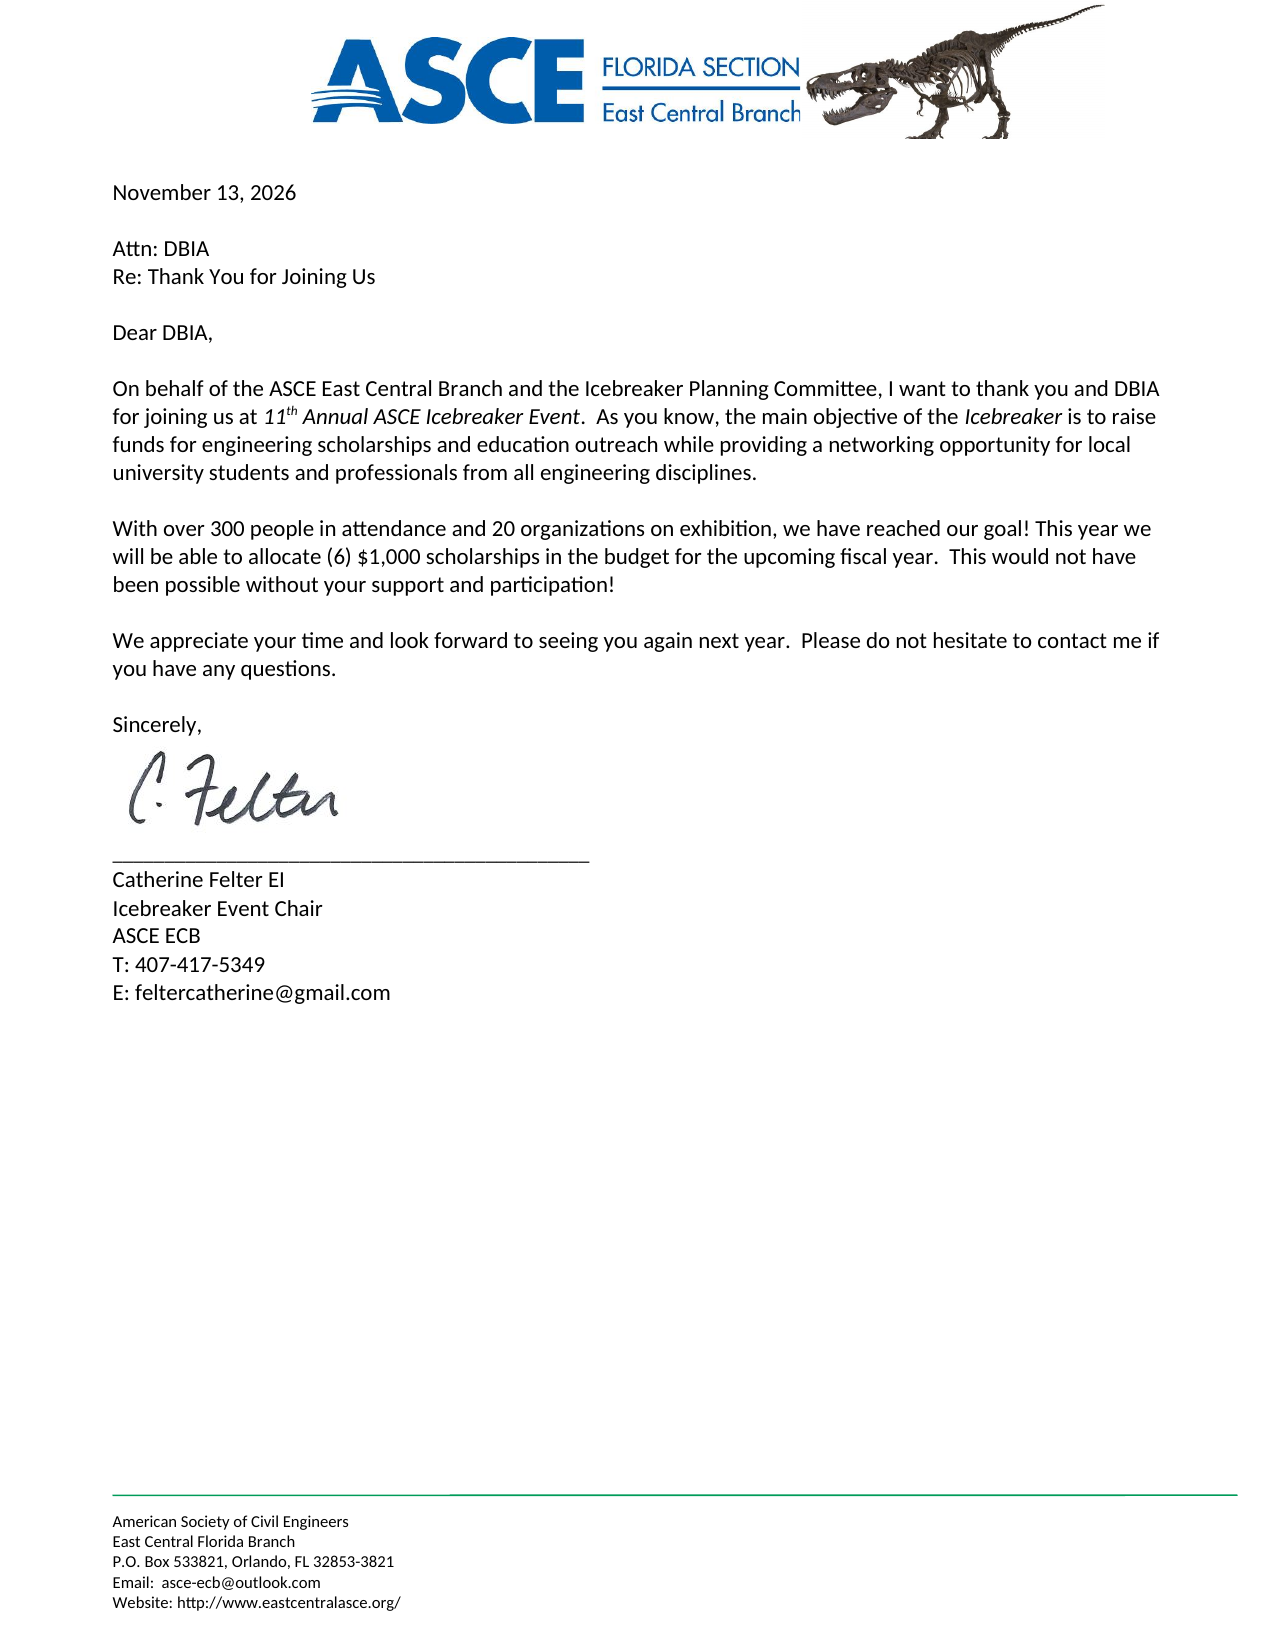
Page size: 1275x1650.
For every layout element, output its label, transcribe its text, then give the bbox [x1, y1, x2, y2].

picture [112, 738, 357, 841]
picture [311, 37, 800, 124]
text Dear DBIA, [112, 290, 1162, 346]
text On behalf of the ASCE East Central Branch and the Icebreaker Planning Committee, I want to thank you and DBIA for joining us at 11th Annual ASCE Icebreaker Event. As you know, the main objective of the Icebreaker is to raise funds for engineering scholarships and education outreach while providing a networking opportunity for local university students and professionals from all engineering disciplines. [112, 346, 1162, 486]
text August 8, 2018 [112, 178, 1162, 206]
text Re: Thank You for Joining Us [112, 262, 1162, 290]
text T: 407-417-5349 [112, 950, 1162, 978]
text E: feltercatherine@gmail.com [112, 978, 1162, 1006]
picture [801, 0, 1105, 139]
text ASCE ECB [112, 922, 1162, 950]
text With over 300 people in attendance and 20 organizations on exhibition, we have reached our goal! This year we will be able to allocate (6) $1,000 scholarships in the budget for the upcoming fiscal year. This would not have been possible without your support and participation! [112, 514, 1162, 598]
text ______________________________________________ [112, 840, 1162, 866]
text Sincerely, [112, 711, 1162, 840]
text Catherine Felter EI [112, 866, 1162, 894]
text Attn: DBIA [112, 234, 1162, 262]
text Icebreaker Event Chair [112, 894, 1162, 922]
text We appreciate your time and look forward to seeing you again next year. Please do not hesitate to contact me if you have any questions. [112, 627, 1162, 683]
